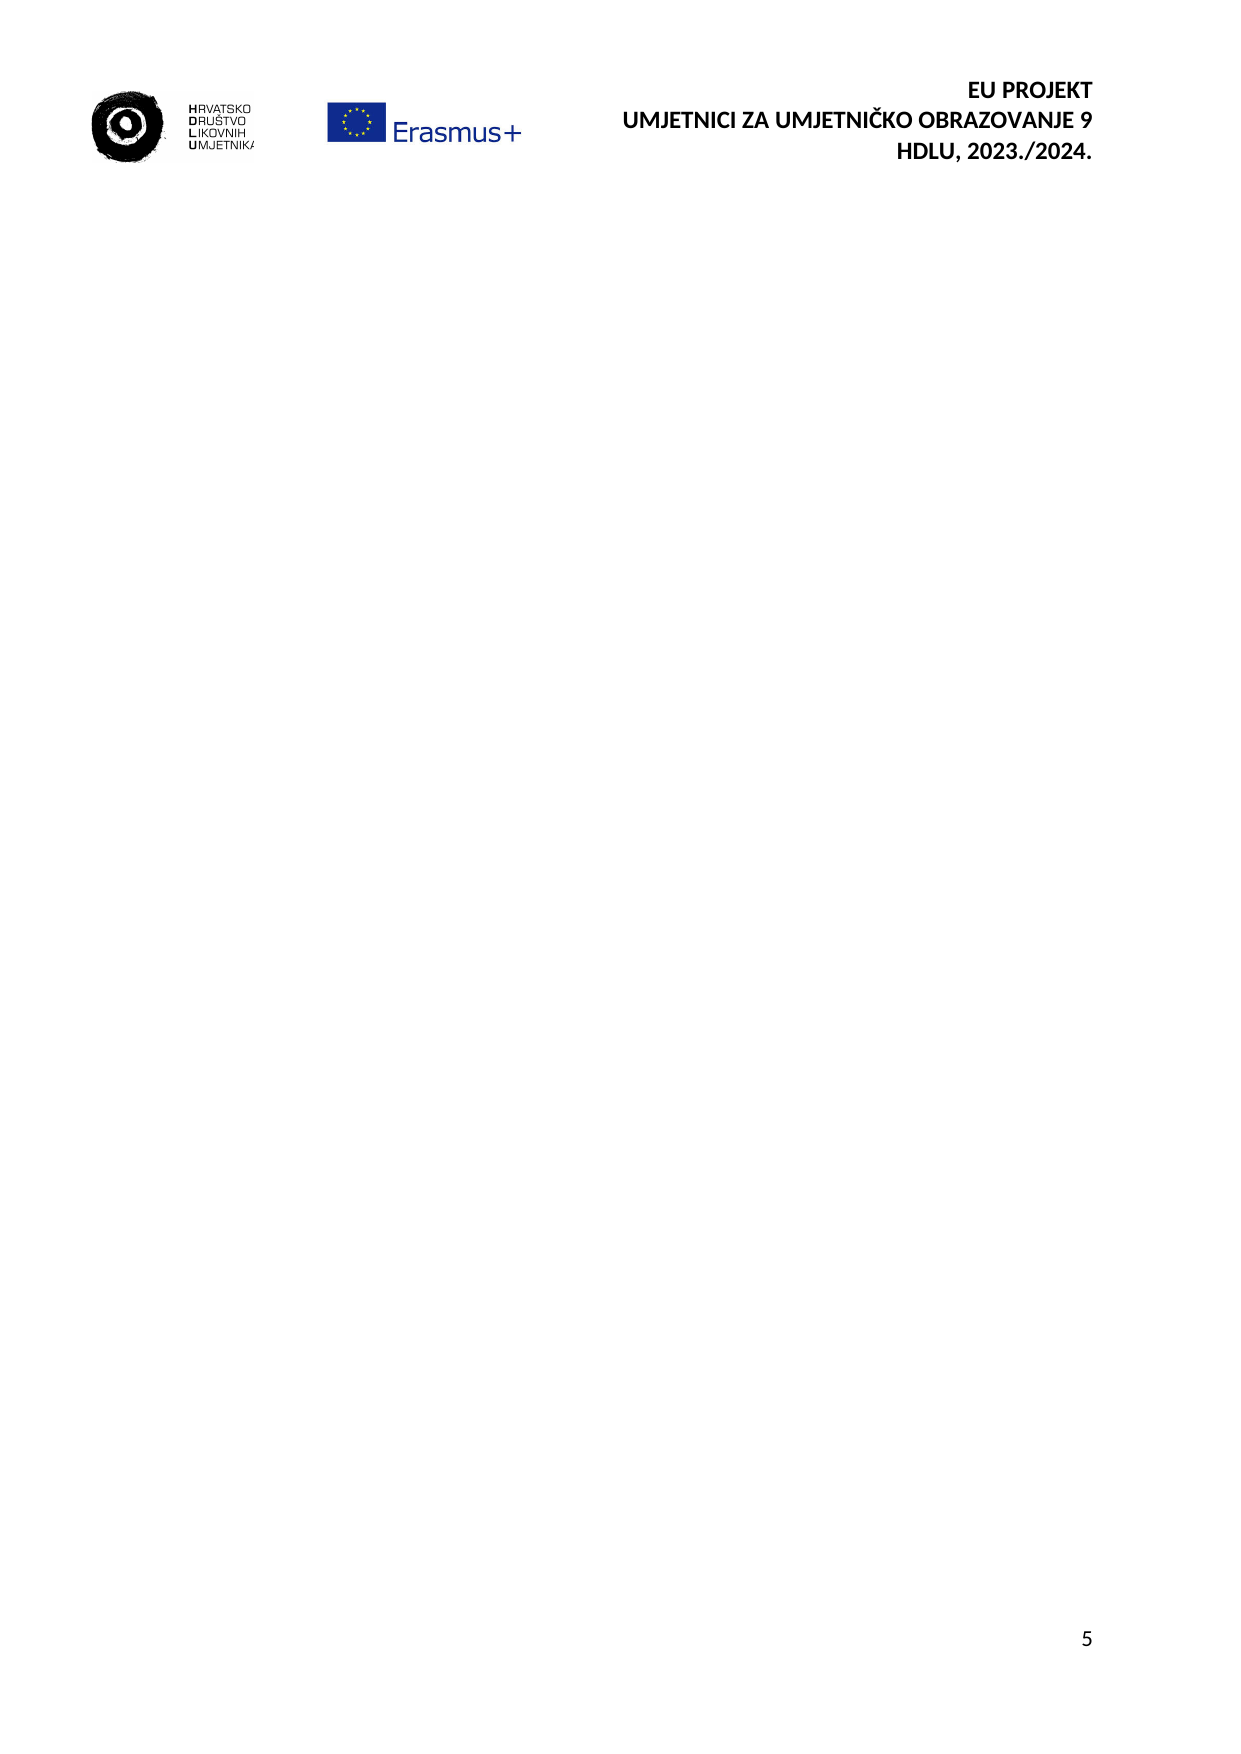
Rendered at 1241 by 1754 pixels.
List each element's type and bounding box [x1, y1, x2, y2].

picture [91, 91, 254, 163]
picture [316, 91, 529, 150]
